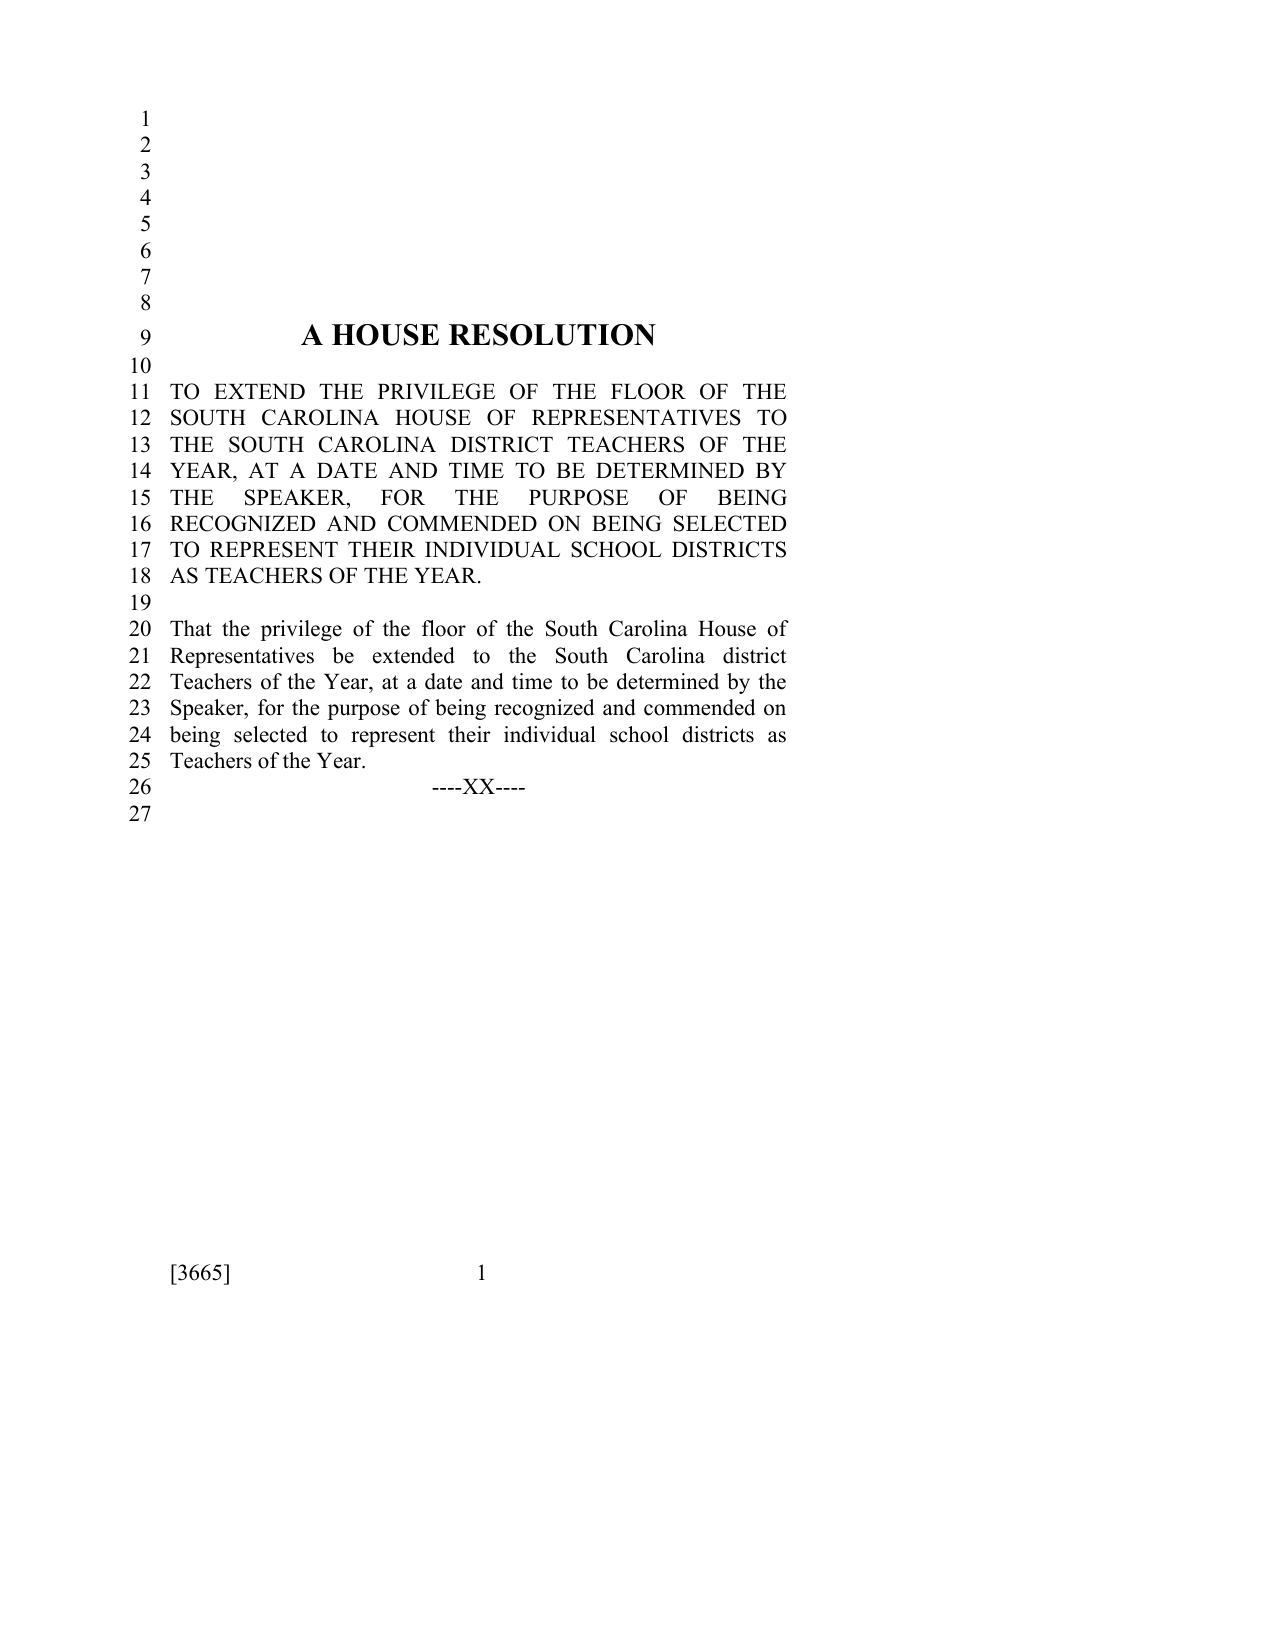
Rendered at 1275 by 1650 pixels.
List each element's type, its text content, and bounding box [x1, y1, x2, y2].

text ----XX---- [169, 773, 787, 800]
text A HOUSE RESOLUTION [169, 316, 787, 352]
text That the privilege of the floor of the South Carolina House of Representatives be extended to the South Carolina district Teachers of the Year, at a date and time to be determined by the Speaker, for the purpose of being recognized and commended on being selected to represent their individual school districts as Teachers of the Year. [169, 615, 787, 773]
text TO EXTEND THE PRIVILEGE OF THE FLOOR OF THE SOUTH CAROLINA HOUSE OF REPRESENTATIVES TO THE SOUTH CAROLINA DISTRICT TEACHERS OF THE YEAR, AT A DATE AND TIME TO BE DETERMINED BY THE SPEAKER, FOR THE PURPOSE OF BEING RECOGNIZED AND COMMENDED ON BEING SELECTED TO REPRESENT THEIR INDIVIDUAL SCHOOL DISTRICTS AS TEACHERS OF THE YEAR. [169, 378, 787, 589]
